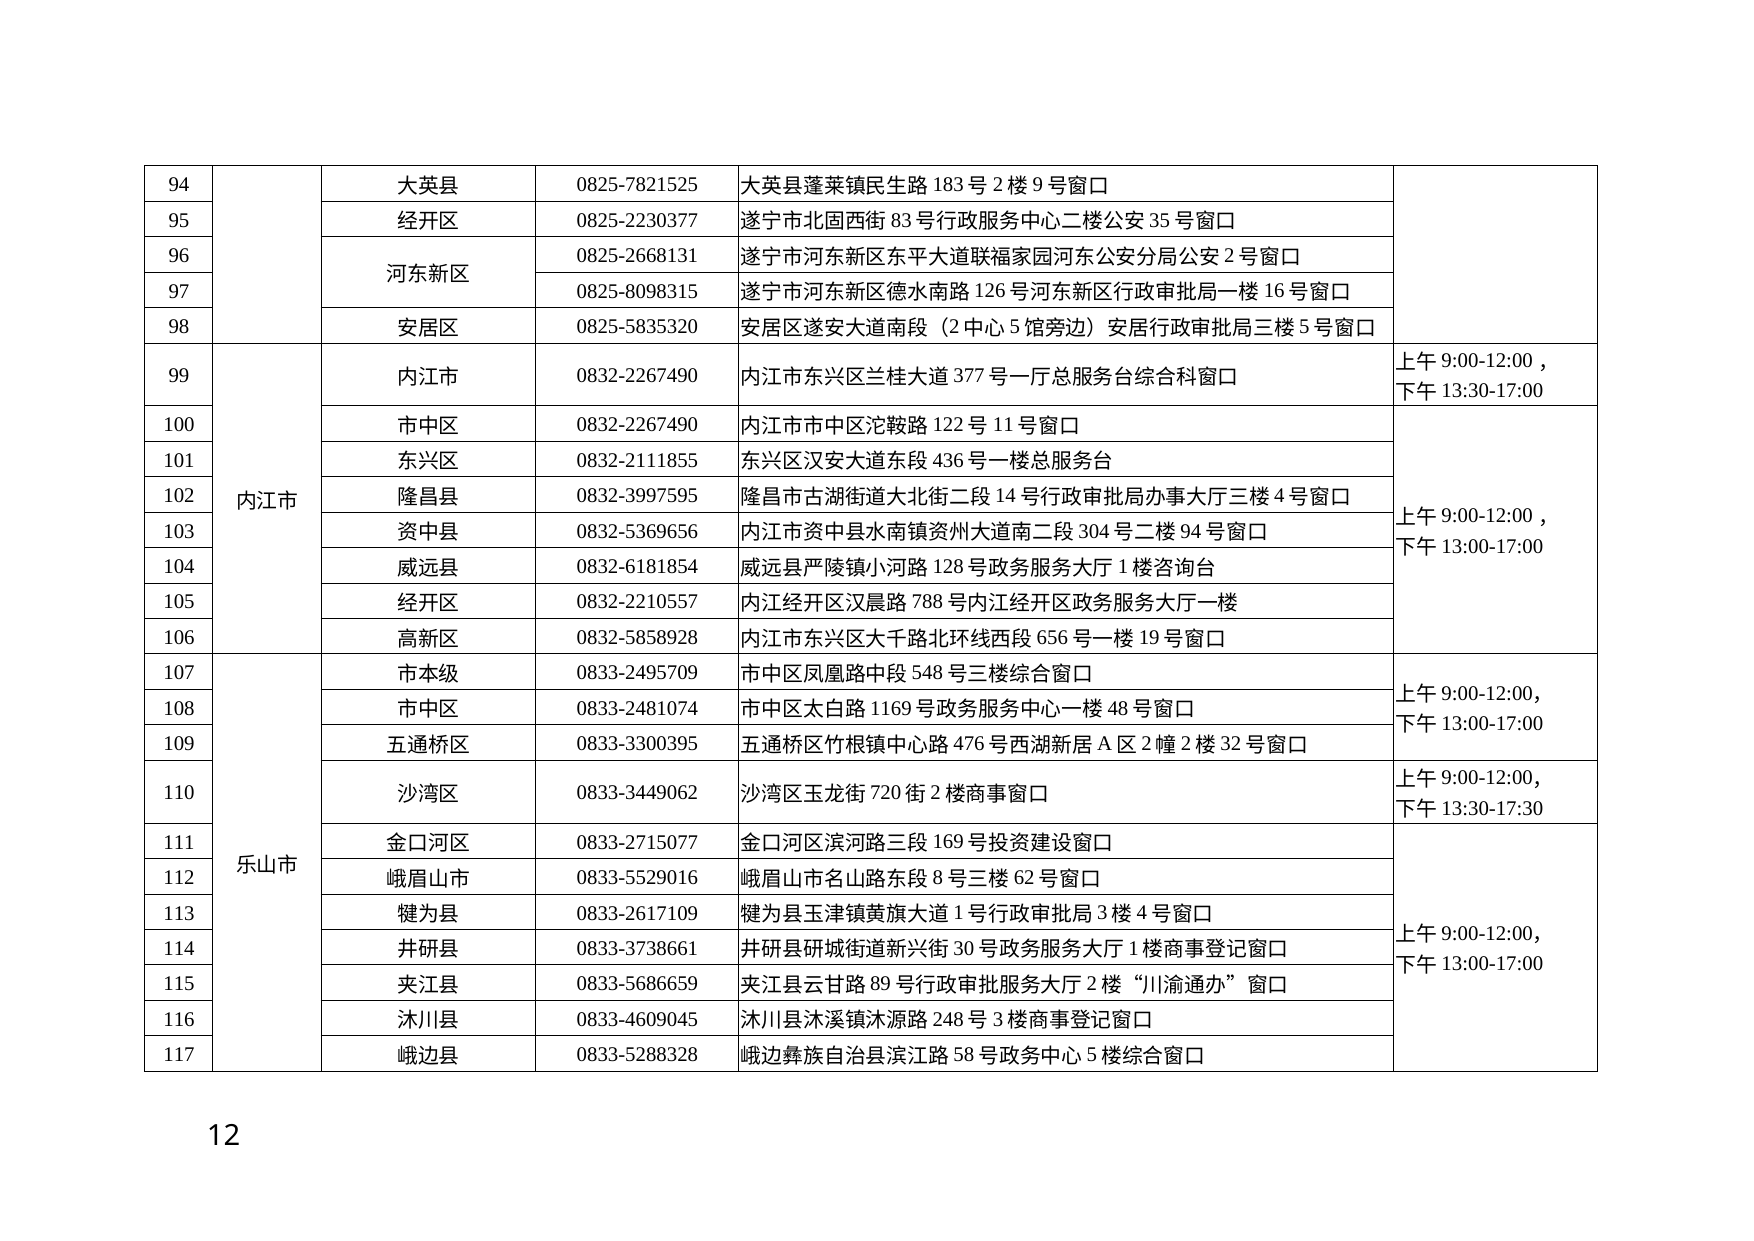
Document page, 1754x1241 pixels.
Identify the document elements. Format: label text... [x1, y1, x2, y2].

table_cell 100 [145, 406, 212, 441]
table_cell 99 [145, 344, 212, 405]
table_cell 0833-5529016 [536, 859, 738, 893]
table_cell 106 [145, 619, 212, 653]
table_cell 河东新区 [322, 237, 535, 307]
table_cell 上午9:00-12:00， 下午13:00-17:00 [1394, 654, 1597, 759]
table_cell 峨眉山市名山路东段8号三楼62号窗口 [739, 859, 1393, 893]
table_cell 0832-2111855 [536, 442, 738, 476]
table_cell 夹江县 [322, 965, 535, 1000]
table_cell 0833-2481074 [536, 690, 738, 724]
table_cell 遂宁市河东新区东平大道联福家园河东公安分局公安2号窗口 [739, 237, 1393, 272]
table_cell 104 [145, 548, 212, 582]
table_cell 109 [145, 725, 212, 759]
table_cell 金口河区 [322, 824, 535, 858]
table_cell 内江市 [213, 344, 321, 653]
table_cell 经开区 [322, 202, 535, 236]
table_cell 97 [145, 273, 212, 307]
table_cell 东兴区汉安大道东段436号一楼总服务台 [739, 442, 1393, 476]
table_cell 101 [145, 442, 212, 476]
table_cell 95 [145, 202, 212, 236]
table_cell 116 [145, 1001, 212, 1035]
table_cell 峨眉山市 [322, 859, 535, 893]
table_cell 内江市东兴区大千路北环线西段656号一楼19号窗口 [739, 619, 1393, 653]
table_cell 沙湾区 [322, 761, 535, 823]
table_cell 市中区太白路1169号政务服务中心一楼48号窗口 [739, 690, 1393, 724]
table_cell 内江市 [322, 344, 535, 405]
table_cell 井研县 [322, 930, 535, 964]
table_cell 内江市市中区沱鞍路122号11号窗口 [739, 406, 1393, 441]
table_cell 五通桥区 [322, 725, 535, 759]
table_cell 0832-2210557 [536, 584, 738, 618]
table_cell 威远县 [322, 548, 535, 582]
table_cell 市中区 [322, 406, 535, 441]
table_cell 0833-2495709 [536, 654, 738, 689]
table_cell 遂宁市北固西街83号行政服务中心二楼公安35号窗口 [739, 202, 1393, 236]
table_cell 0825-2668131 [536, 237, 738, 272]
table_cell 107 [145, 654, 212, 689]
table_cell 峨边彝族自治县滨江路58号政务中心5楼综合窗口 [739, 1036, 1393, 1071]
table_cell 上午9:00-12:00， 下午13:00-17:00 [1394, 824, 1597, 1071]
table_cell 沐川县 [322, 1001, 535, 1035]
table_cell 遂宁市河东新区德水南路126号河东新区行政审批局一楼16号窗口 [739, 273, 1393, 307]
table_cell 0833-5686659 [536, 965, 738, 1000]
table_cell 乐山市 [213, 654, 321, 1071]
table_cell 犍为县 [322, 895, 535, 929]
table_cell 安居区遂安大道南段（2中心5馆旁边）安居行政审批局三楼5号窗口 [739, 308, 1393, 342]
table_cell 94 [145, 166, 212, 201]
table_cell 安居区 [322, 308, 535, 342]
table_cell 0825-8098315 [536, 273, 738, 307]
table_cell 110 [145, 761, 212, 823]
table_cell 0833-2715077 [536, 824, 738, 858]
table_cell 0833-2617109 [536, 895, 738, 929]
table_cell 上午9:00-12:00 ， 下午13:00-17:00 [1394, 406, 1597, 653]
table_cell 0832-6181854 [536, 548, 738, 582]
table_cell 0832-2267490 [536, 344, 738, 405]
table_cell 经开区 [322, 584, 535, 618]
table_cell 0832-3997595 [536, 477, 738, 512]
table_cell 五通桥区竹根镇中心路476号西湖新居A区2幢2楼32号窗口 [739, 725, 1393, 759]
table_cell 115 [145, 965, 212, 1000]
table_cell 0833-3449062 [536, 761, 738, 823]
table_cell 市中区凤凰路中段548号三楼综合窗口 [739, 654, 1393, 689]
table_cell 上午9:00-12:00， 下午13:30-17:30 [1394, 761, 1597, 823]
table_cell 0832-5369656 [536, 513, 738, 547]
table_cell 犍为县玉津镇黄旗大道1号行政审批局3楼4号窗口 [739, 895, 1393, 929]
table_cell 108 [145, 690, 212, 724]
table_cell 105 [145, 584, 212, 618]
table_cell 0833-3300395 [536, 725, 738, 759]
table_cell 103 [145, 513, 212, 547]
table_cell 东兴区 [322, 442, 535, 476]
table_cell 沙湾区玉龙街720街2楼商事窗口 [739, 761, 1393, 823]
table_cell 夹江县云甘路89号行政审批服务大厅2楼“川渝通办”窗口 [739, 965, 1393, 1000]
table_cell 沐川县沐溪镇沐源路248号3楼商事登记窗口 [739, 1001, 1393, 1035]
table_cell 112 [145, 859, 212, 893]
table_cell 102 [145, 477, 212, 512]
table_cell 高新区 [322, 619, 535, 653]
table_cell 0832-2267490 [536, 406, 738, 441]
table_cell 111 [145, 824, 212, 858]
table_cell 上午9:00-12:00 ， 下午13:30-17:00 [1394, 344, 1597, 405]
table_cell 0833-4609045 [536, 1001, 738, 1035]
table_cell 113 [145, 895, 212, 929]
table_cell 0825-5835320 [536, 308, 738, 342]
table_cell 0832-5858928 [536, 619, 738, 653]
table_cell 威远县严陵镇小河路128号政务服务大厅1楼咨询台 [739, 548, 1393, 582]
table_cell 大英县蓬莱镇民生路183号2楼9号窗口 [739, 166, 1393, 201]
table_cell 内江市东兴区兰桂大道377号一厅总服务台综合科窗口 [739, 344, 1393, 405]
table_cell 96 [145, 237, 212, 272]
table_cell 峨边县 [322, 1036, 535, 1071]
table_cell 0825-7821525 [536, 166, 738, 201]
table_cell 内江市资中县水南镇资州大道南二段304号二楼94号窗口 [739, 513, 1393, 547]
table_cell 117 [145, 1036, 212, 1071]
table_cell 隆昌市古湖街道大北街二段14号行政审批局办事大厅三楼4号窗口 [739, 477, 1393, 512]
table_cell 大英县 [322, 166, 535, 201]
table_cell 市中区 [322, 690, 535, 724]
table_cell 资中县 [322, 513, 535, 547]
table_cell 金口河区滨河路三段169号投资建设窗口 [739, 824, 1393, 858]
table_cell 隆昌县 [322, 477, 535, 512]
table_cell 井研县研城街道新兴街30号政务服务大厅1楼商事登记窗口 [739, 930, 1393, 964]
table_cell 0825-2230377 [536, 202, 738, 236]
table_cell 98 [145, 308, 212, 342]
table_cell 0833-3738661 [536, 930, 738, 964]
table_cell 0833-5288328 [536, 1036, 738, 1071]
table_cell 市本级 [322, 654, 535, 689]
table_cell 内江经开区汉晨路788号内江经开区政务服务大厅一楼 [739, 584, 1393, 618]
table_cell 114 [145, 930, 212, 964]
